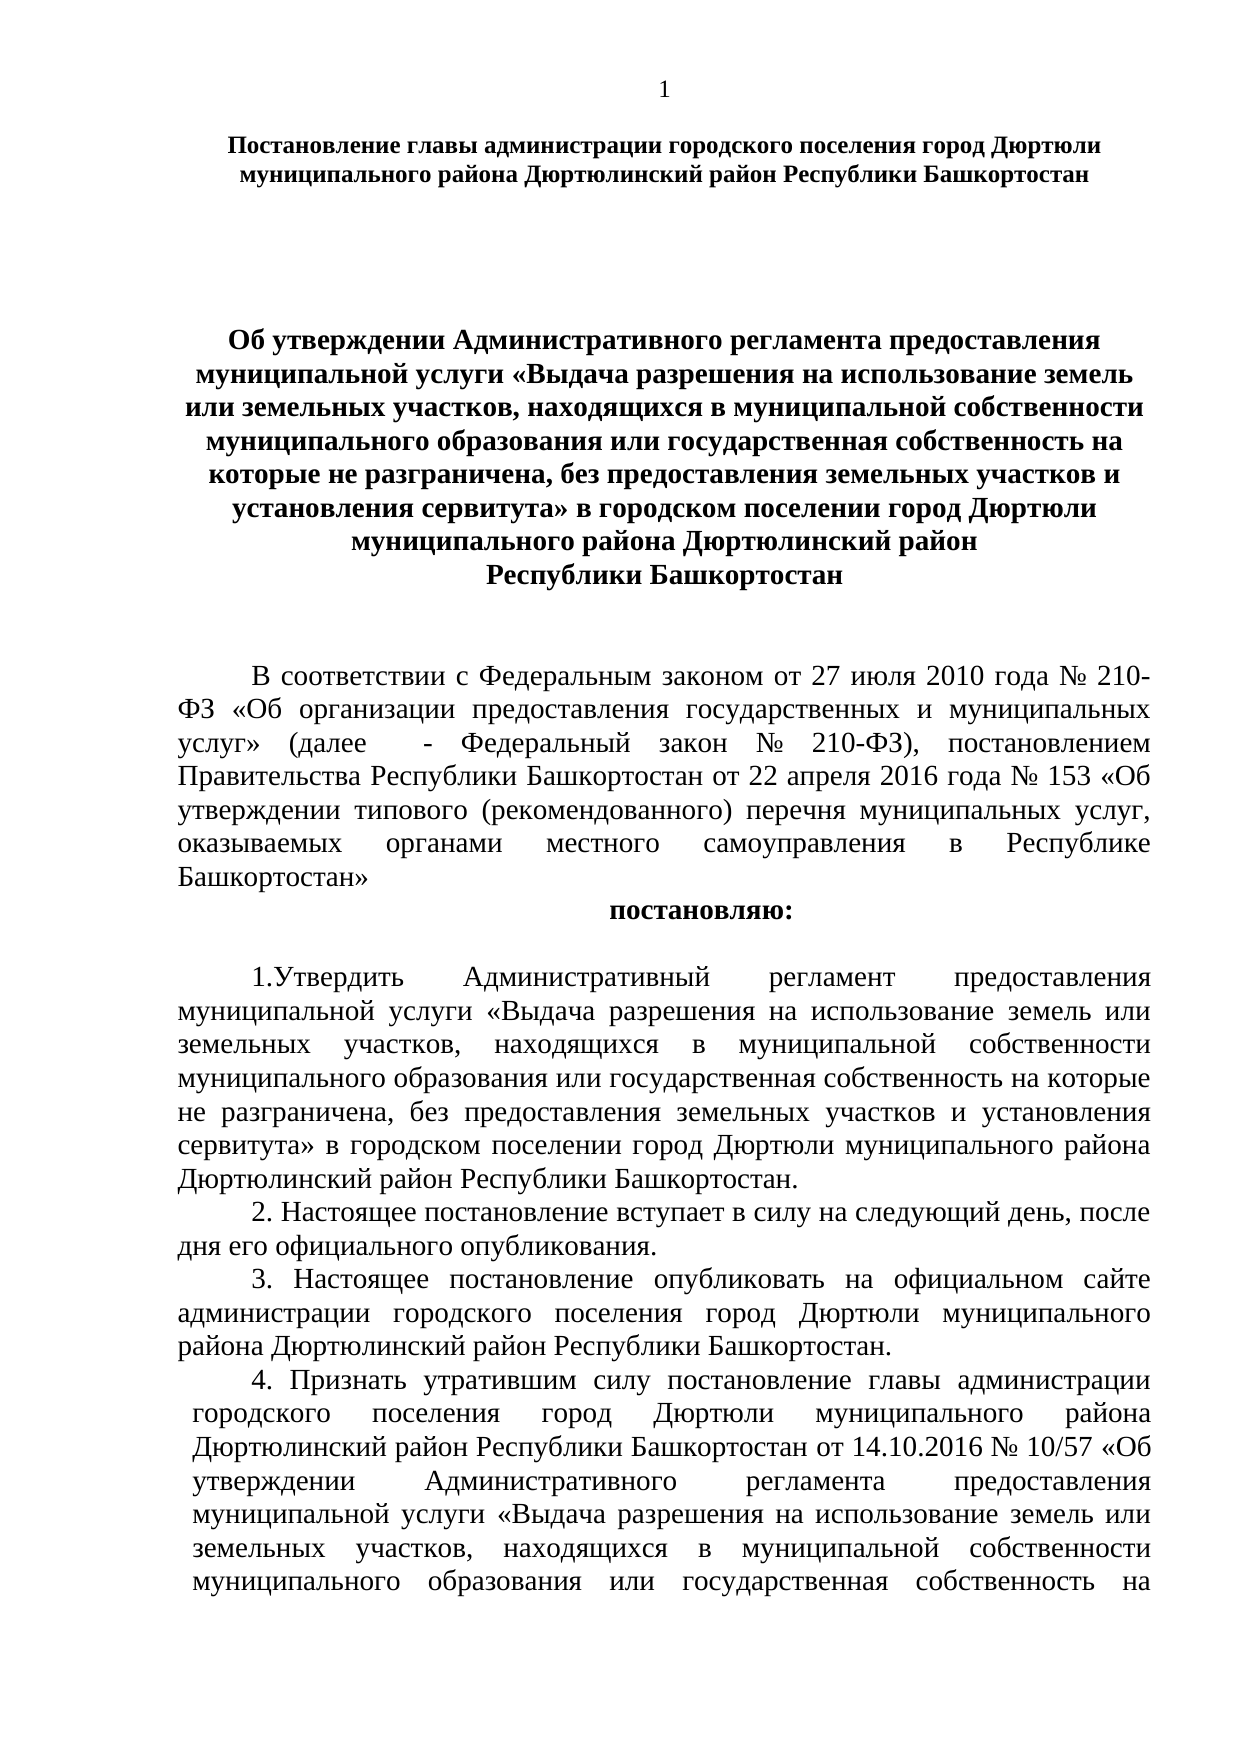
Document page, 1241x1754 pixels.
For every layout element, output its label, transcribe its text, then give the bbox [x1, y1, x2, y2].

text Об утверждении Административного регламента предоставления муниципальной услуги «Выдача разрешения на использование земель или земельных участков, находящихся в муниципальной собственности муниципального образования или государственная собственность на которые не разграничена, без предоставления земельных участков и установления сервитута» в городском поселении город Дюртюли муниципального района Дюртюлинский район [177, 322, 1152, 557]
list 3. Настоящее постановление опубликовать на официальном сайте администрации городского поселения город Дюртюли муниципального района Дюртюлинский район Республики Башкортостан. [177, 1261, 1152, 1362]
text Республики Башкортостан [177, 557, 1152, 591]
text 1.Утвердить Административный регламент предоставления муниципальной услуги «Выдача разрешения на использование земель или земельных участков, находящихся в муниципальной собственности муниципального образования или государственная собственность на которые не разграничена, без предоставления земельных участков и установления сервитута» в городском поселении город Дюртюли муниципального района Дюртюлинский район Республики Башкортостан. [177, 959, 1152, 1194]
text постановляю: [177, 892, 1152, 926]
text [192, 1362, 1152, 1597]
text 2. Настоящее постановление вступает в силу на следующий день, после дня его официального опубликования. [177, 1194, 1152, 1261]
text Постановление главы администрации городского поселения город Дюртюли муниципального района Дюртюлинский район Республики Башкортостан [177, 131, 1152, 188]
text В соответствии с Федеральным законом от 27 июля 2010 года № 210-ФЗ «Об организации предоставления государственных и муниципальных услуг» (далее - Федеральный закон № 210-ФЗ), постановлением Правительства Республики Башкортостан от 22 апреля 2016 года № 153 «Об утверждении типового (рекомендованного) перечня муниципальных услуг, оказываемых органами местного самоуправления в Республике Башкортостан» [177, 658, 1152, 892]
